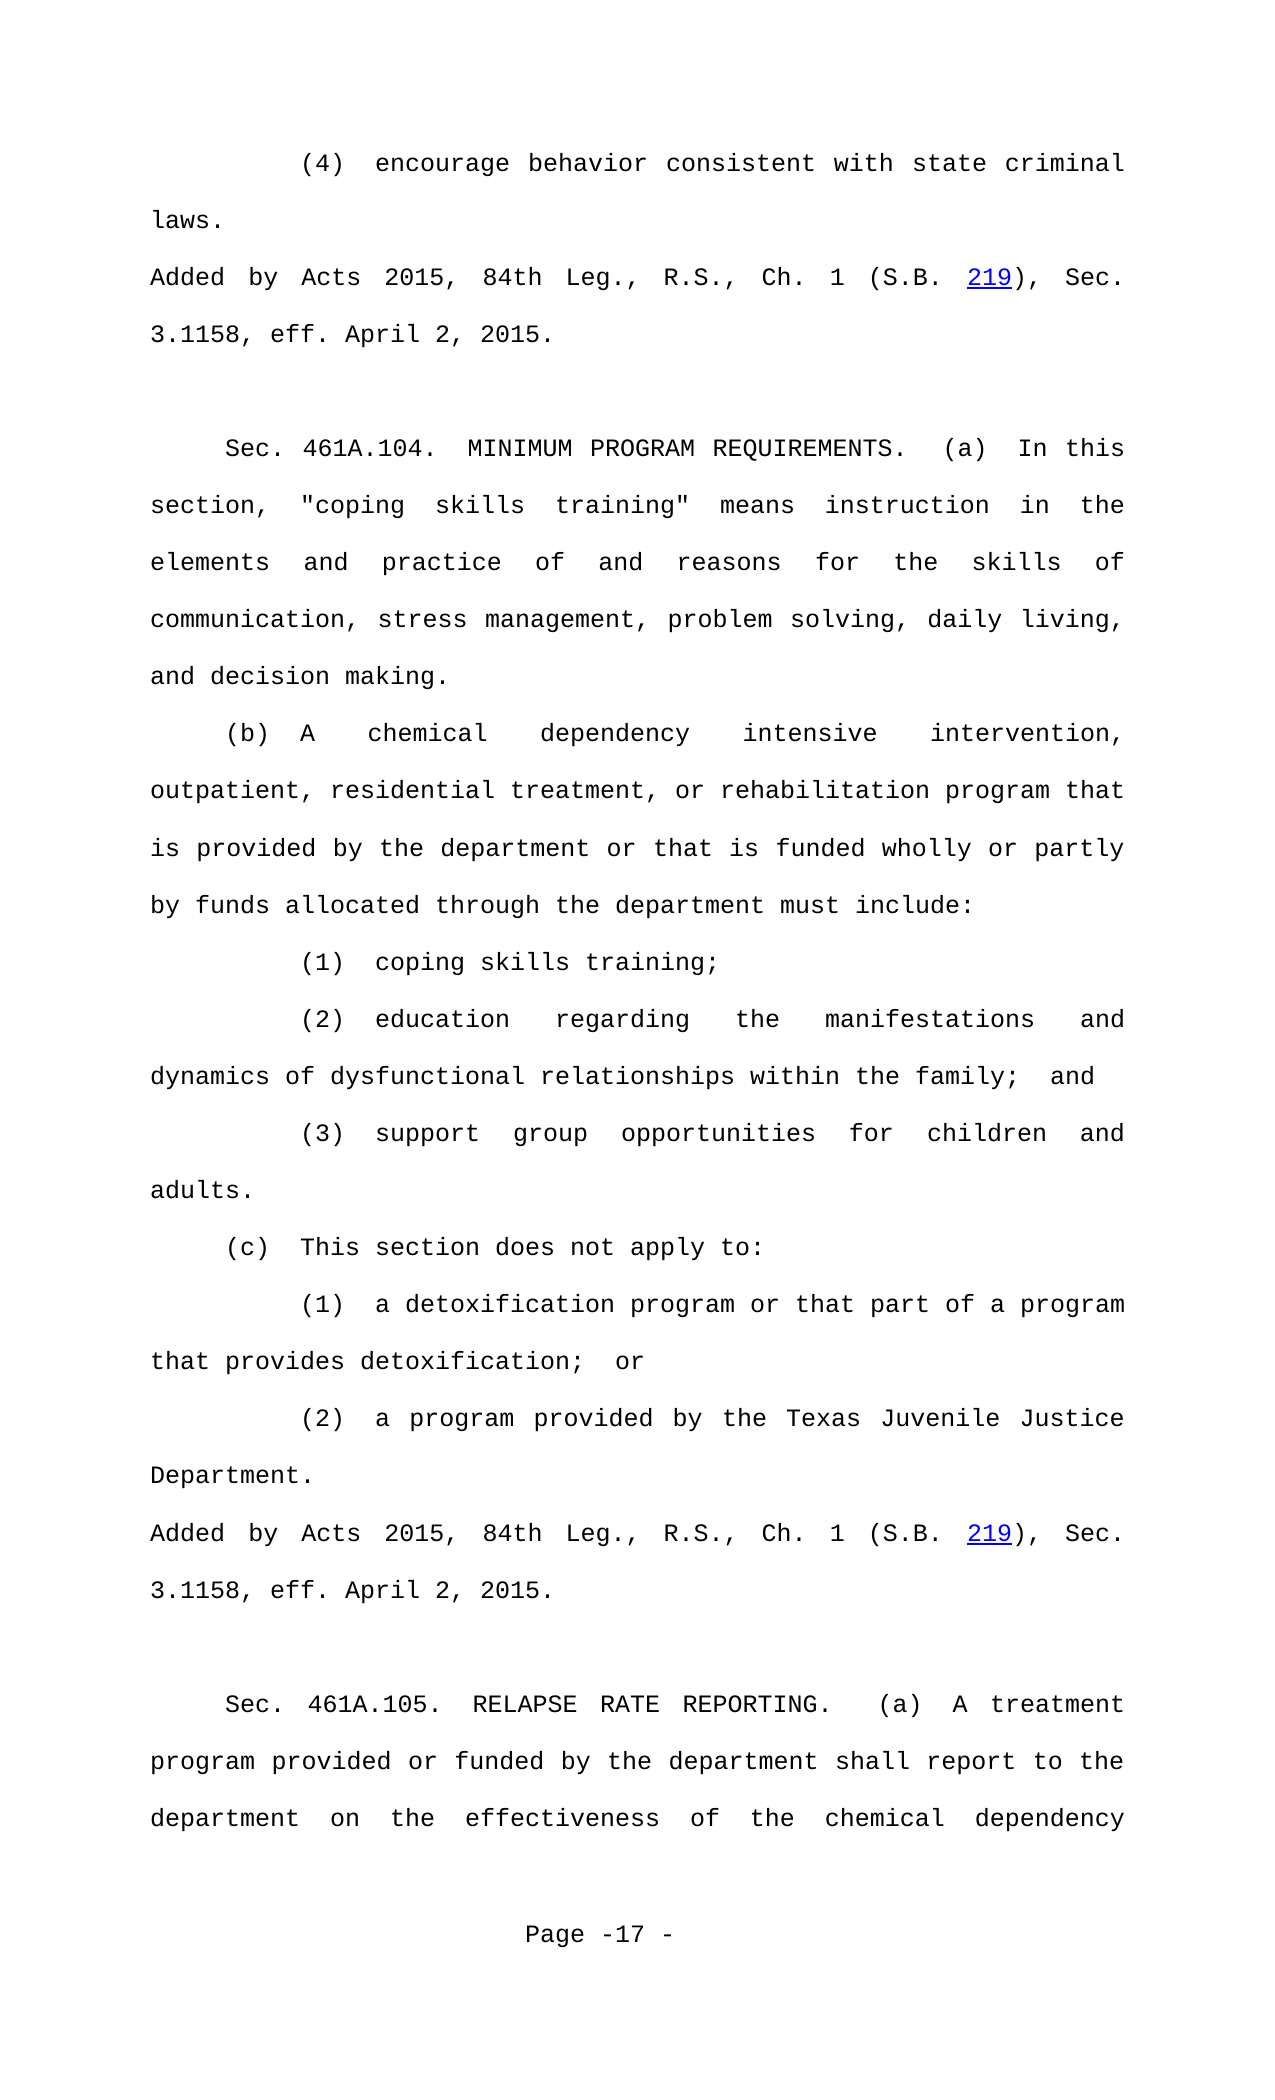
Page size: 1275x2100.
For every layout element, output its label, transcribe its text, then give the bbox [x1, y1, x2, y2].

text (3) support group opportunities for children and adults. [150, 1120, 1125, 1206]
text (2) education regarding the manifestations and dynamics of dysfunctional relationships within the family; and [150, 1006, 1125, 1092]
text Added by Acts 2015, 84th Leg., R.S., Ch. 1 (S.B. 219), Sec. 3.1158, eff. April 2, 2015. [150, 264, 1125, 350]
text (1) coping skills training; [150, 949, 1125, 978]
text (c) This section does not apply to: [150, 1234, 1125, 1263]
text (2) a program provided by the Texas Juvenile Justice Department. [150, 1406, 1125, 1491]
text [150, 1691, 1125, 1834]
text (b) A chemical dependency intensive intervention, outpatient, residential treatment, or rehabilitation program that is provided by the department or that is funded wholly or partly by funds allocated through the department must include: [150, 721, 1125, 921]
text (4) encourage behavior consistent with state criminal laws. [150, 150, 1125, 236]
text (1) a detoxification program or that part of a program that provides detoxification; or [150, 1292, 1125, 1377]
text Added by Acts 2015, 84th Leg., R.S., Ch. 1 (S.B. 219), Sec. 3.1158, eff. April 2, 2015. [150, 1520, 1125, 1606]
text Sec. 461A.104. MINIMUM PROGRAM REQUIREMENTS. (a) In this section, "coping skills training" means instruction in the elements and practice of and reasons for the skills of communication, stress management, problem solving, daily living, and decision making. [150, 435, 1125, 692]
